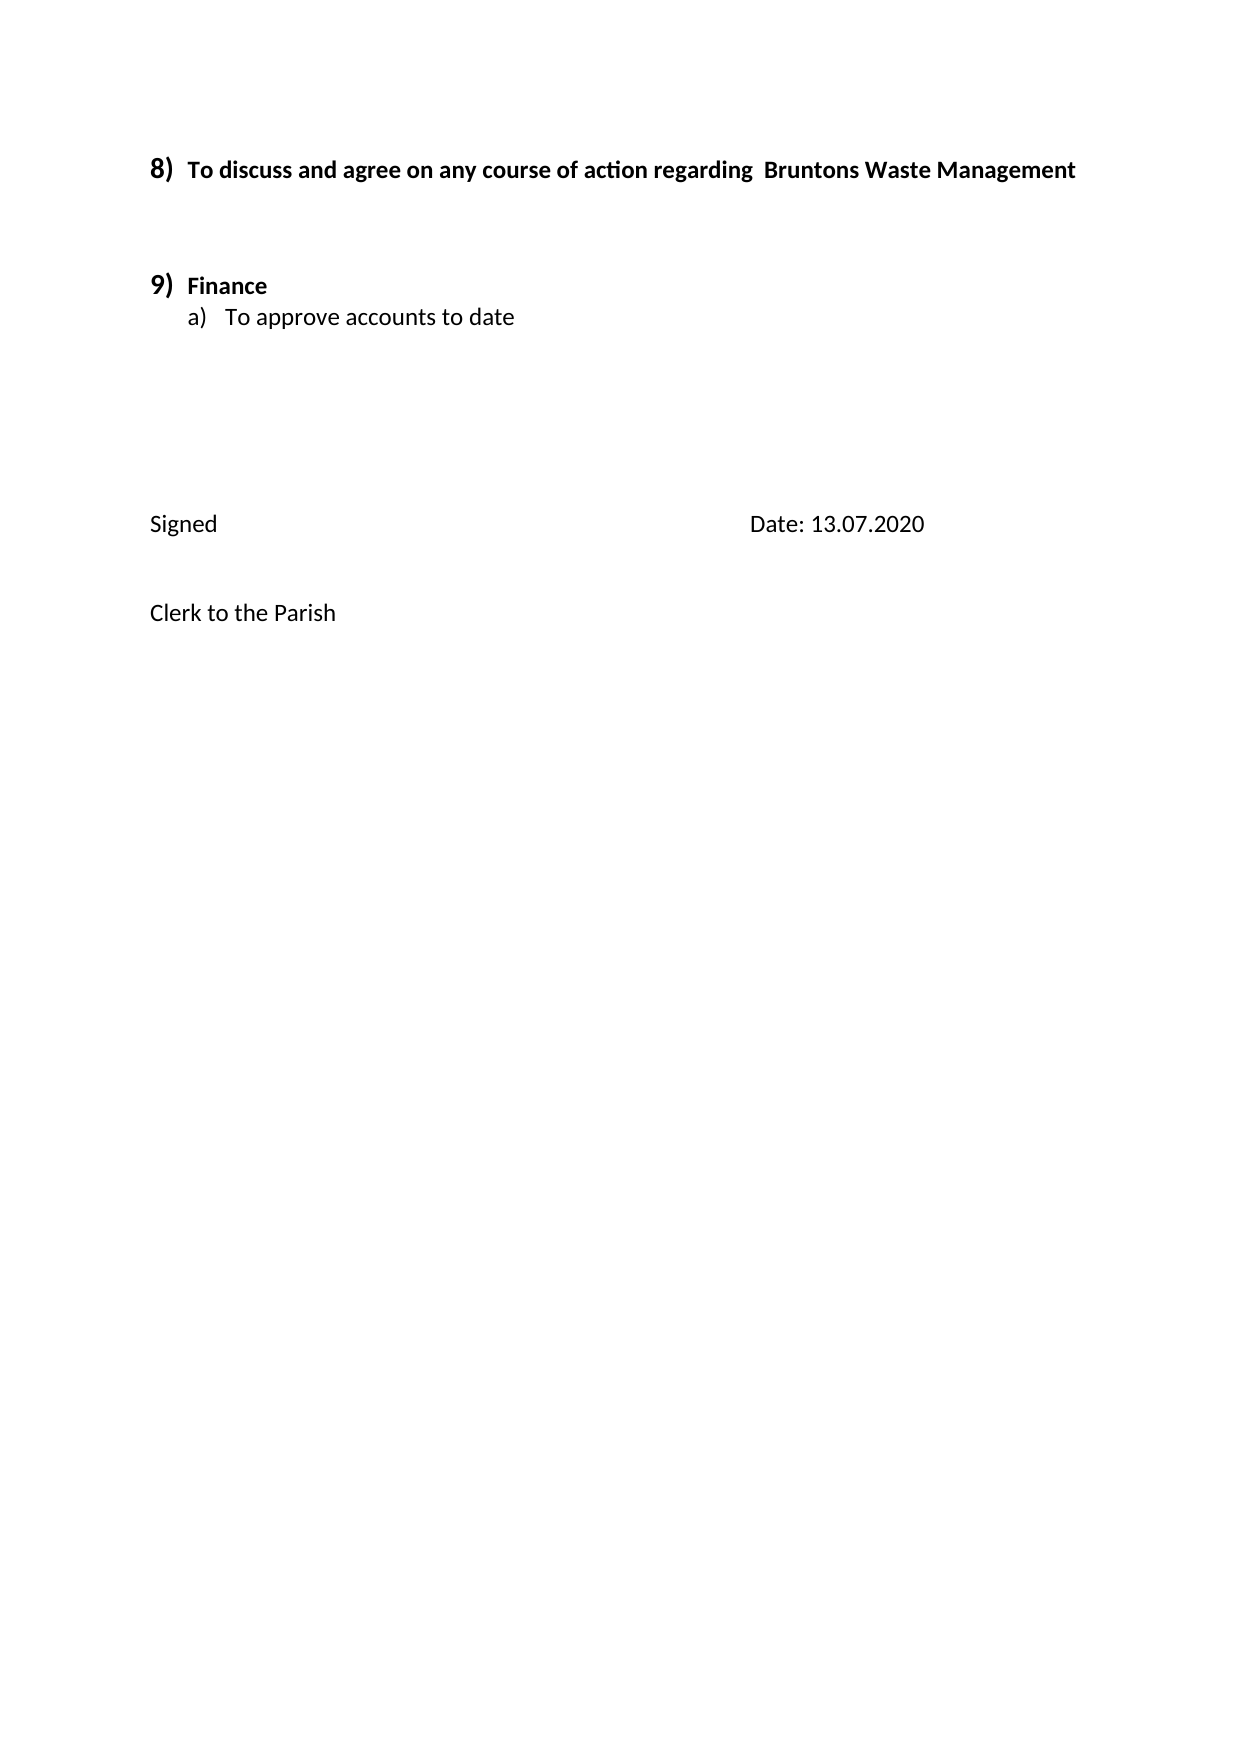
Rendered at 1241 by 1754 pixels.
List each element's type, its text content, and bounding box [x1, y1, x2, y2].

text Clerk to the Parish [150, 597, 1090, 628]
list To approve accounts to date [187, 301, 1090, 332]
text Signed Date: 13.07.2020 [150, 508, 1090, 539]
list Finance [150, 266, 1090, 301]
list To discuss and agree on any course of action regarding Bruntons Waste Management [150, 150, 1090, 186]
